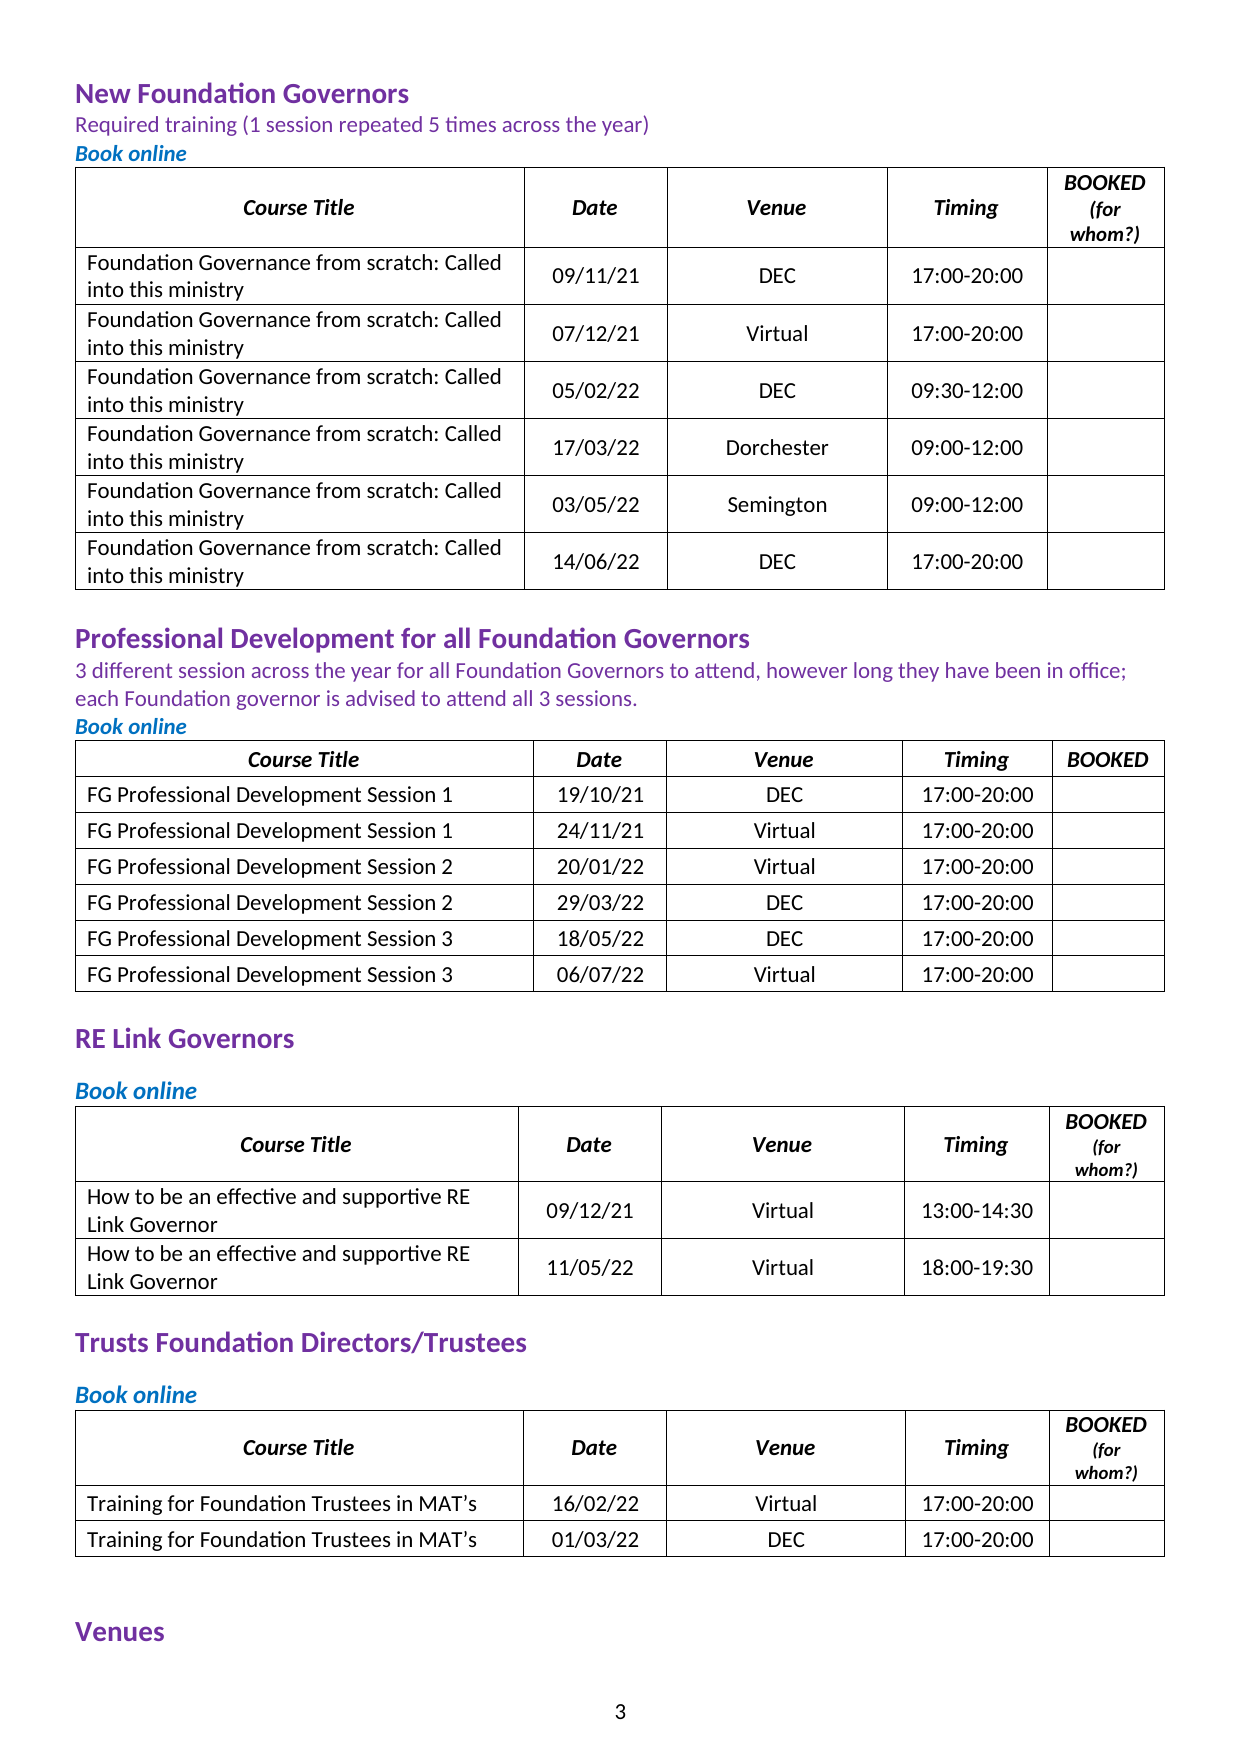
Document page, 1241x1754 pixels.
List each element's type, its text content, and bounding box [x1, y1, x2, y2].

table_cell Training for Foundation Trustees in MAT’s [76, 1486, 523, 1520]
table_cell [1048, 533, 1164, 589]
table_header Date [524, 1411, 666, 1484]
table_cell 17/03/22 [525, 419, 667, 475]
table_header BOOKED (for whom?) [1050, 1107, 1164, 1181]
table_cell 05/02/22 [525, 362, 667, 418]
table_cell Virtual [662, 1239, 904, 1295]
table_cell 17:00-20:00 [903, 777, 1052, 812]
table_cell [1048, 476, 1164, 532]
table_cell [1053, 921, 1164, 955]
table_cell 11/05/22 [519, 1239, 661, 1295]
table_cell 18:00-19:30 [905, 1239, 1049, 1295]
text Book online [75, 1379, 1165, 1409]
table_cell 07/12/21 [525, 305, 667, 361]
table_cell DEC [667, 1521, 905, 1556]
table_cell [1050, 1182, 1164, 1238]
table_cell [1053, 813, 1164, 848]
table_cell [1048, 248, 1164, 304]
table_cell FG Professional Development Session 2 [76, 849, 533, 884]
table_cell [1053, 849, 1164, 884]
text 3 different session across the year for all Foundation Governors to attend, however long they have been in office; each Foundation governor is advised to attend all 3 sessions. [75, 656, 1165, 712]
table_header Course Title [76, 1411, 523, 1484]
table_cell 18/05/22 [534, 921, 666, 955]
table_header Venue [668, 168, 887, 247]
table_cell 09:00-12:00 [888, 476, 1047, 532]
table_cell Virtual [667, 956, 902, 991]
table_header Timing [906, 1411, 1049, 1484]
table_cell 17:00-20:00 [903, 849, 1052, 884]
table_header Timing [903, 741, 1052, 776]
table_cell 29/03/22 [534, 885, 666, 919]
text Book online [75, 139, 1165, 167]
table_header Venue [667, 741, 902, 776]
table_header BOOKED (for whom?) [1048, 168, 1164, 247]
table_cell Training for Foundation Trustees in MAT’s [76, 1521, 523, 1556]
table_cell DEC [667, 885, 902, 919]
table_header Course Title [76, 168, 524, 247]
table_cell 14/06/22 [525, 533, 667, 589]
text Book online [75, 1075, 1165, 1106]
table_header Date [519, 1107, 661, 1181]
table_cell [1048, 362, 1164, 418]
table_cell Foundation Governance from scratch: Called into this ministry [76, 533, 524, 589]
table_cell 17:00-20:00 [888, 533, 1047, 589]
table_cell FG Professional Development Session 1 [76, 777, 533, 812]
text Professional Development for all Foundation Governors [75, 621, 1165, 656]
table_header Venue [667, 1411, 905, 1484]
table_cell DEC [667, 777, 902, 812]
table_cell Virtual [668, 305, 887, 361]
table_cell DEC [667, 921, 902, 955]
table_cell 16/02/22 [524, 1486, 666, 1520]
table_cell 17:00-20:00 [903, 956, 1052, 991]
table_cell How to be an effective and supportive RE Link Governor [76, 1182, 518, 1238]
text Venues [75, 1613, 1165, 1649]
text Required training (1 session repeated 5 times across the year) [75, 111, 1165, 139]
table_header Date [525, 168, 667, 247]
table_header Timing [888, 168, 1047, 247]
table_header BOOKED (for whom?) [1050, 1411, 1164, 1484]
table_cell FG Professional Development Session 1 [76, 813, 533, 848]
table_cell 01/03/22 [524, 1521, 666, 1556]
table_cell Virtual [662, 1182, 904, 1238]
table_cell 06/07/22 [534, 956, 666, 991]
text New Foundation Governors [75, 75, 1165, 111]
table_cell How to be an effective and supportive RE Link Governor [76, 1239, 518, 1295]
table_cell 13:00-14:30 [905, 1182, 1049, 1238]
table_cell Dorchester [668, 419, 887, 475]
table_cell FG Professional Development Session 2 [76, 885, 533, 919]
table_cell 17:00-20:00 [906, 1486, 1049, 1520]
table_cell 19/10/21 [534, 777, 666, 812]
table_header Venue [662, 1107, 904, 1181]
table_header BOOKED [1053, 741, 1164, 776]
table_cell 20/01/22 [534, 849, 666, 884]
table_cell Semington [668, 476, 887, 532]
table_cell Foundation Governance from scratch: Called into this ministry [76, 419, 524, 475]
table_cell Foundation Governance from scratch: Called into this ministry [76, 362, 524, 418]
table_header Timing [905, 1107, 1049, 1181]
table_cell 09:30-12:00 [888, 362, 1047, 418]
table_cell Virtual [667, 849, 902, 884]
text RE Link Governors [75, 1020, 1165, 1056]
table_header Course Title [76, 741, 533, 776]
table_cell 17:00-20:00 [903, 813, 1052, 848]
table_cell FG Professional Development Session 3 [76, 956, 533, 991]
table_cell Virtual [667, 1486, 905, 1520]
table_cell DEC [668, 248, 887, 304]
table_cell 03/05/22 [525, 476, 667, 532]
table_header Course Title [76, 1107, 518, 1181]
table_cell 09:00-12:00 [888, 419, 1047, 475]
table_cell Foundation Governance from scratch: Called into this ministry [76, 248, 524, 304]
table_cell 24/11/21 [534, 813, 666, 848]
table_cell Foundation Governance from scratch: Called into this ministry [76, 305, 524, 361]
text Book online [75, 712, 1165, 740]
table_cell 17:00-20:00 [903, 921, 1052, 955]
table_cell 17:00-20:00 [903, 885, 1052, 919]
table_cell [1050, 1521, 1164, 1556]
table_cell DEC [668, 362, 887, 418]
table_cell Foundation Governance from scratch: Called into this ministry [76, 476, 524, 532]
table_cell FG Professional Development Session 3 [76, 921, 533, 955]
table_cell [1048, 305, 1164, 361]
table_cell DEC [668, 533, 887, 589]
table_cell [1053, 885, 1164, 919]
text Trusts Foundation Directors/Trustees [75, 1324, 1165, 1359]
table_cell [1053, 956, 1164, 991]
table_cell [1048, 419, 1164, 475]
table_cell 17:00-20:00 [888, 305, 1047, 361]
table_cell 09/11/21 [525, 248, 667, 304]
table_header Date [534, 741, 666, 776]
table_cell 09/12/21 [519, 1182, 661, 1238]
table_cell [1050, 1486, 1164, 1520]
table_cell 17:00-20:00 [888, 248, 1047, 304]
table_cell [1050, 1239, 1164, 1295]
table_cell Virtual [667, 813, 902, 848]
table_cell [1053, 777, 1164, 812]
table_cell 17:00-20:00 [906, 1521, 1049, 1556]
